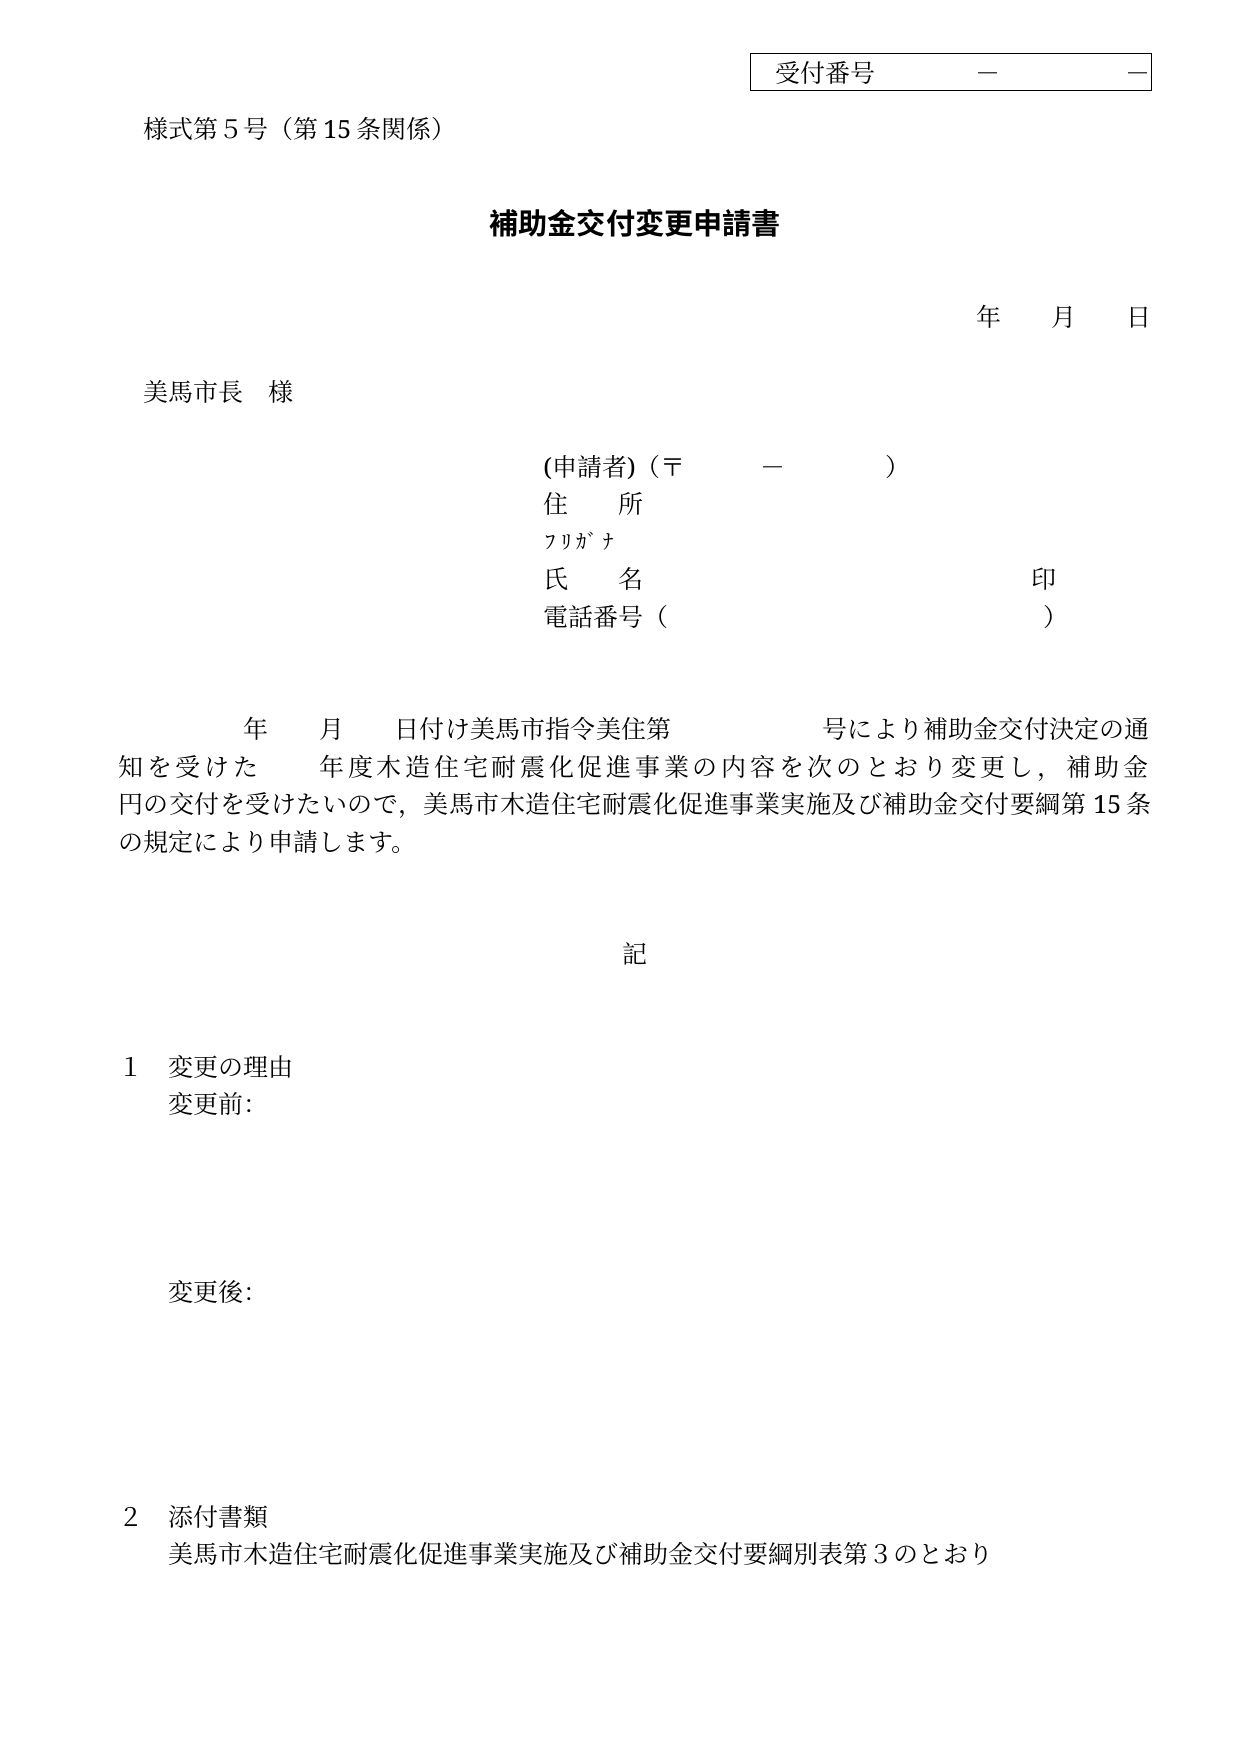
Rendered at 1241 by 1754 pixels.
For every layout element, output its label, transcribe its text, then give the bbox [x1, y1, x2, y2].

text 変更前： [118, 1084, 1152, 1122]
text 美馬市長 様 [118, 372, 1152, 409]
text ２ 添付書類 [118, 1497, 1152, 1534]
text (申請者)（〒 － ） [118, 447, 1152, 484]
text 住 所 [118, 484, 1152, 522]
text 美馬市木造住宅耐震化促進事業実施及び補助金交付要綱別表第３のとおり [118, 1534, 1152, 1572]
text 補助金交付変更申請書 [118, 184, 1152, 259]
text 年 月 日 [118, 297, 1152, 334]
text 氏 名 印 [118, 559, 1152, 597]
text １ 変更の理由 [118, 1047, 1152, 1084]
subtitle 記 [118, 934, 1152, 972]
text 様式第５号（第15条関係） [118, 109, 1152, 147]
text ﾌ ﾘ ｶﾞ ﾅ [118, 522, 1152, 559]
text 電話番号（ ） [118, 597, 1152, 634]
text 年 月 日付け美馬市指令美住第 号により補助金交付決定の通知を受けた 年度木造住宅耐震化促進事業の内容を次のとおり変更し，補助金 円の交付を受けたいので，美馬市木造住宅耐震化促進事業実施及び補助金交付要綱第15条の規定により申請します。 [118, 709, 1152, 859]
text 変更後： [118, 1272, 1152, 1309]
